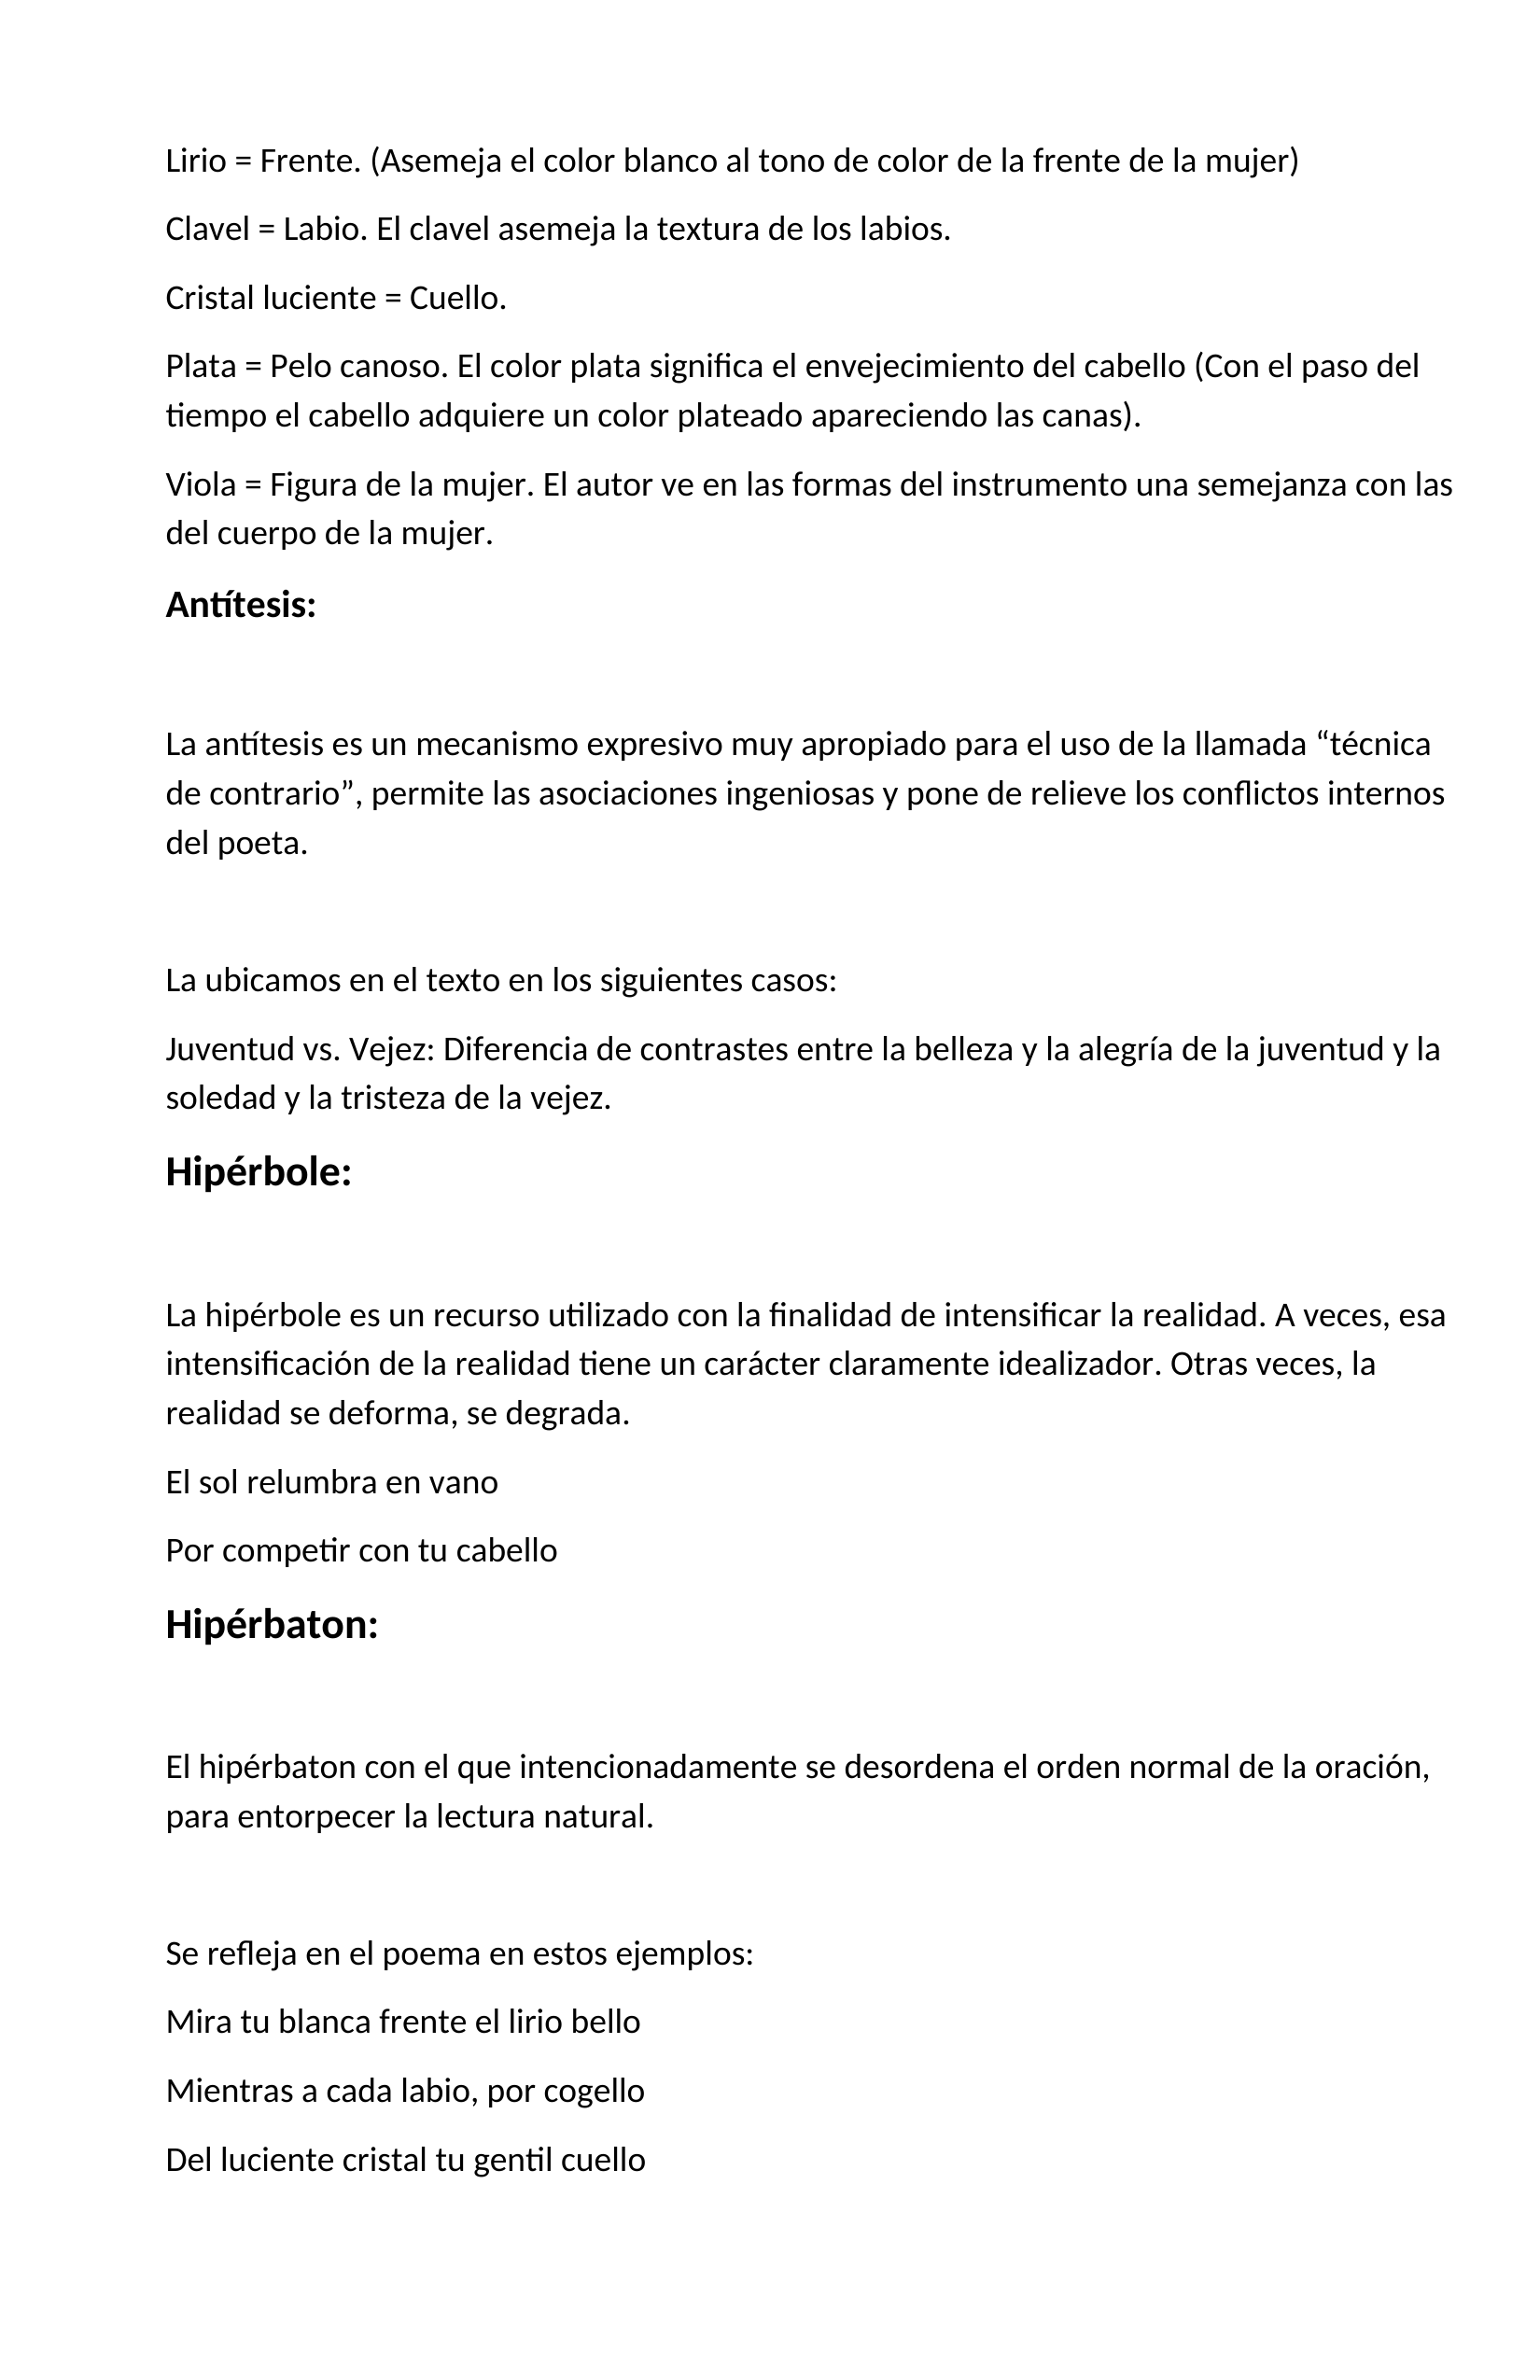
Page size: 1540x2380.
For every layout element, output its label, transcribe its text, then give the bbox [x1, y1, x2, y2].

text La hipérbole es un recurso utilizado con la finalidad de intensificar la realidad. A veces, esa intensificación de la realidad tiene un carácter claramente idealizador. Otras veces, la realidad se deforma, se degrada. [165, 1292, 1461, 1434]
text Lirio = Frente. (Asemeja el color blanco al tono de color de la frente de la mujer) [165, 138, 1461, 180]
text Viola = Figura de la mujer. El autor ve en las formas del instrumento una semejanza con las del cuerpo de la mujer. [165, 461, 1461, 553]
text El hipérbaton con el que intencionadamente se desordena el orden normal de la oración, para entorpecer la lectura natural. [165, 1744, 1461, 1837]
text Se refleja en el poema en estos ejemplos: [165, 1931, 1461, 1974]
text Por competir con tu cabello [165, 1528, 1461, 1571]
text Juventud vs. Vejez: Diferencia de contrastes entre la belleza y la alegría de la juventud y la soledad y la tristeza de la vejez. [165, 1026, 1461, 1118]
text El sol relumbra en vano [165, 1459, 1461, 1502]
text Del luciente cristal tu gentil cuello [165, 2136, 1461, 2179]
text Plata = Pelo canoso. El color plata significa el envejecimiento del cabello (Con el paso del tiempo el cabello adquiere un color plateado apareciendo las canas). [165, 343, 1461, 436]
text Cristal luciente = Cuello. [165, 275, 1461, 318]
text Antítesis: [165, 580, 1461, 627]
text La ubicamos en el texto en los siguientes casos: [165, 958, 1461, 1001]
text Hipérbole: [165, 1144, 1461, 1197]
text Hipérbaton: [165, 1597, 1461, 1648]
text Mira tu blanca frente el lirio bello [165, 1999, 1461, 2042]
text La antítesis es un mecanismo expresivo muy apropiado para el uso de la llamada “técnica de contrario”, permite las asociaciones ingeniosas y pone de relieve los conflictos internos del poeta. [165, 721, 1461, 863]
text Clavel = Labio. El clavel asemeja la textura de los labios. [165, 206, 1461, 249]
text Mientras a cada labio, por cogello [165, 2068, 1461, 2111]
